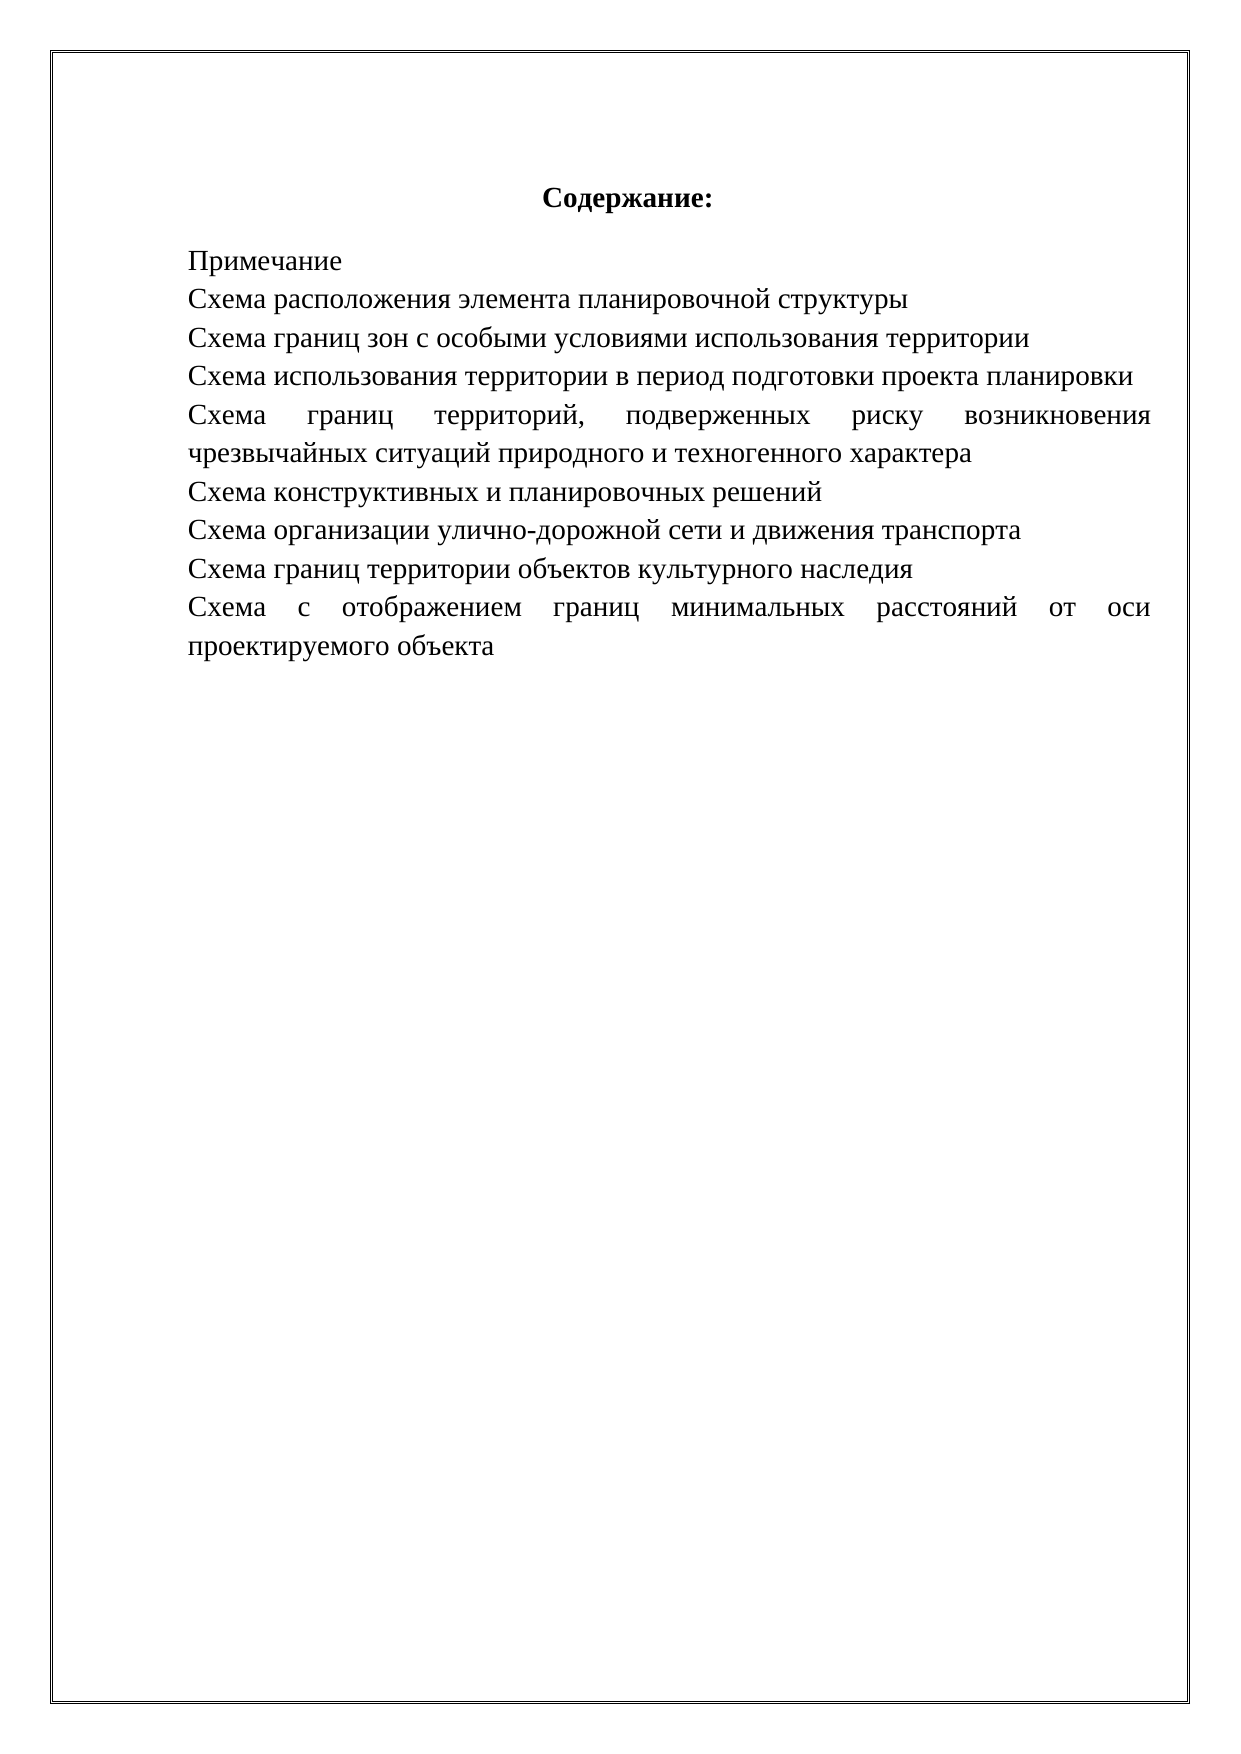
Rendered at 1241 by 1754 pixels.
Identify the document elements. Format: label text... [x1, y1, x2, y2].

text Схема использования территории в период подготовки проекта планировки [188, 358, 1152, 392]
text Схема границ зон с особыми условиями использования территории [188, 320, 1152, 353]
subtitle Содержание: [53, 180, 1152, 214]
text Схема организации улично-дорожной сети и движения транспорта [188, 512, 1152, 546]
text Схема границ территории объектов культурного наследия [188, 551, 1152, 584]
text Схема границ территорий, подверженных риску возникновения чрезвычайных ситуаций природного и техногенного характера [188, 397, 1152, 469]
text Схема с отображением границ минимальных расстояний от оси проектируемого объекта [188, 589, 1152, 662]
text Схема конструктивных и планировочных решений [188, 474, 1152, 507]
text Примечание [188, 243, 1152, 276]
text Схема расположения элемента планировочной структуры [188, 281, 1152, 315]
